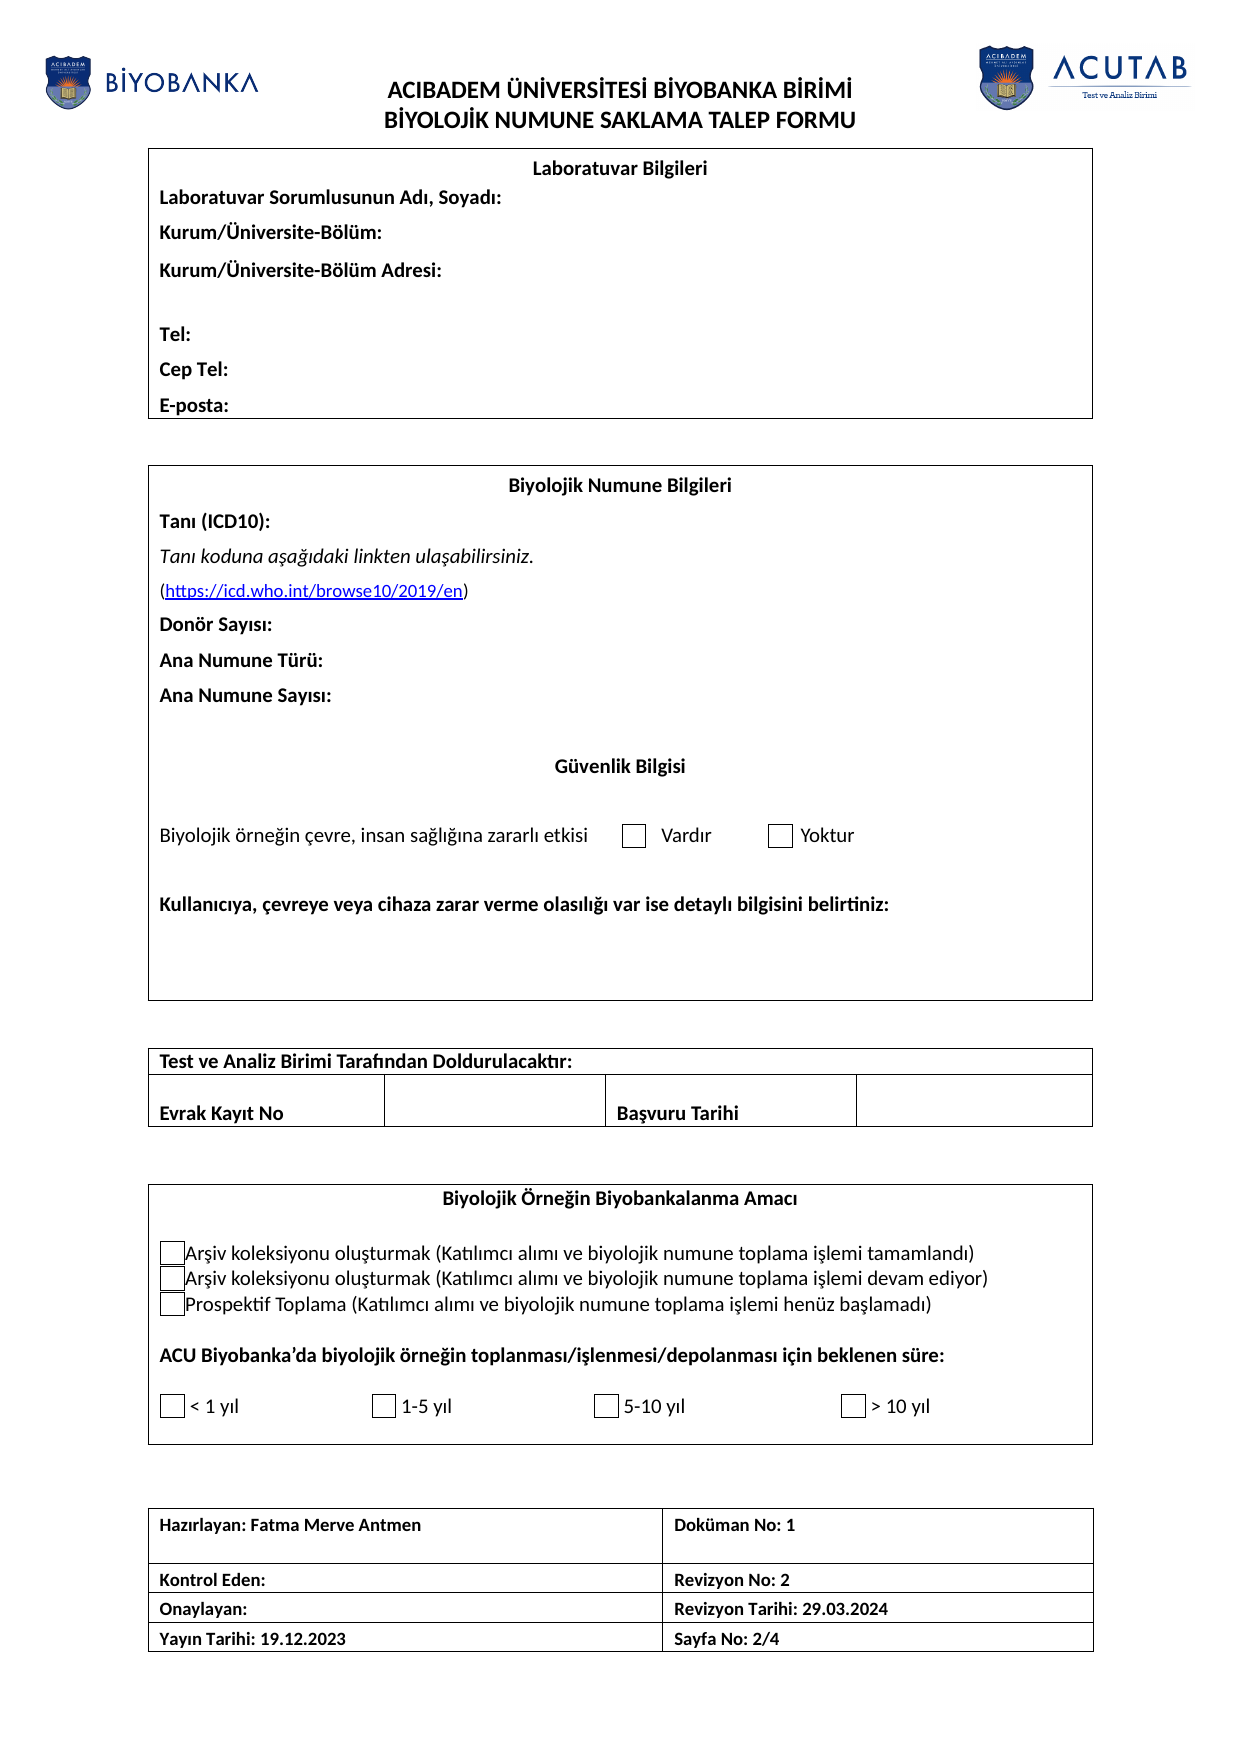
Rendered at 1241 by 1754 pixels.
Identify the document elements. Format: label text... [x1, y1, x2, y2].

picture [975, 43, 1196, 111]
table_header Biyolojik Numune Bilgileri Tanı (ICD10): Tanı koduna aşağıdaki linkten ulaşabilirsiniz. (https://icd.who.int/browse10/2019/en) Donör Sayısı: Ana Numune Türü: Ana Numune Sayısı: Güvenlik Bilgisi Biyolojik örneğin çevre, insan sağlığına zararlı etkisi Vardır Yoktur Kullanıcıya, çevreye veya cihaza zarar verme olasılığı var ise detaylı bilgisini belirtiniz: [149, 466, 1092, 999]
table_header Biyolojik Örneğin Biyobankalanma Amacı Arşiv koleksiyonu oluşturmak (Katılımcı alımı ve biyolojik numune toplama işlemi tamamlandı) Arşiv koleksiyonu oluşturmak (Katılımcı alımı ve biyolojik numune toplama işlemi devam ediyor) Prospektif Toplama (Katılımcı alımı ve biyolojik numune toplama işlemi henüz başlamadı) ACU Biyobanka’da biyolojik örneğin toplanması/işlenmesi/depolanması için beklenen süre: < 1 yıl 1-5 yıl 5-10 yıl > 10 yıl [149, 1185, 1092, 1444]
table_cell Başvuru Tarihi [606, 1075, 856, 1126]
table_header Laboratuvar Bilgileri Laboratuvar Sorumlusunun Adı, Soyadı: Kurum/Üniversite-Bölüm: Kurum/Üniversite-Bölüm Adresi: Tel: Cep Tel: E-posta: [149, 149, 1092, 417]
table_header Test ve Analiz Birimi Tarafından Doldurulacaktır: [149, 1049, 1092, 1074]
table_cell [385, 1075, 605, 1126]
table_cell Evrak Kayıt No [149, 1075, 384, 1126]
table_cell [857, 1075, 1092, 1126]
picture [2, 0, 302, 167]
